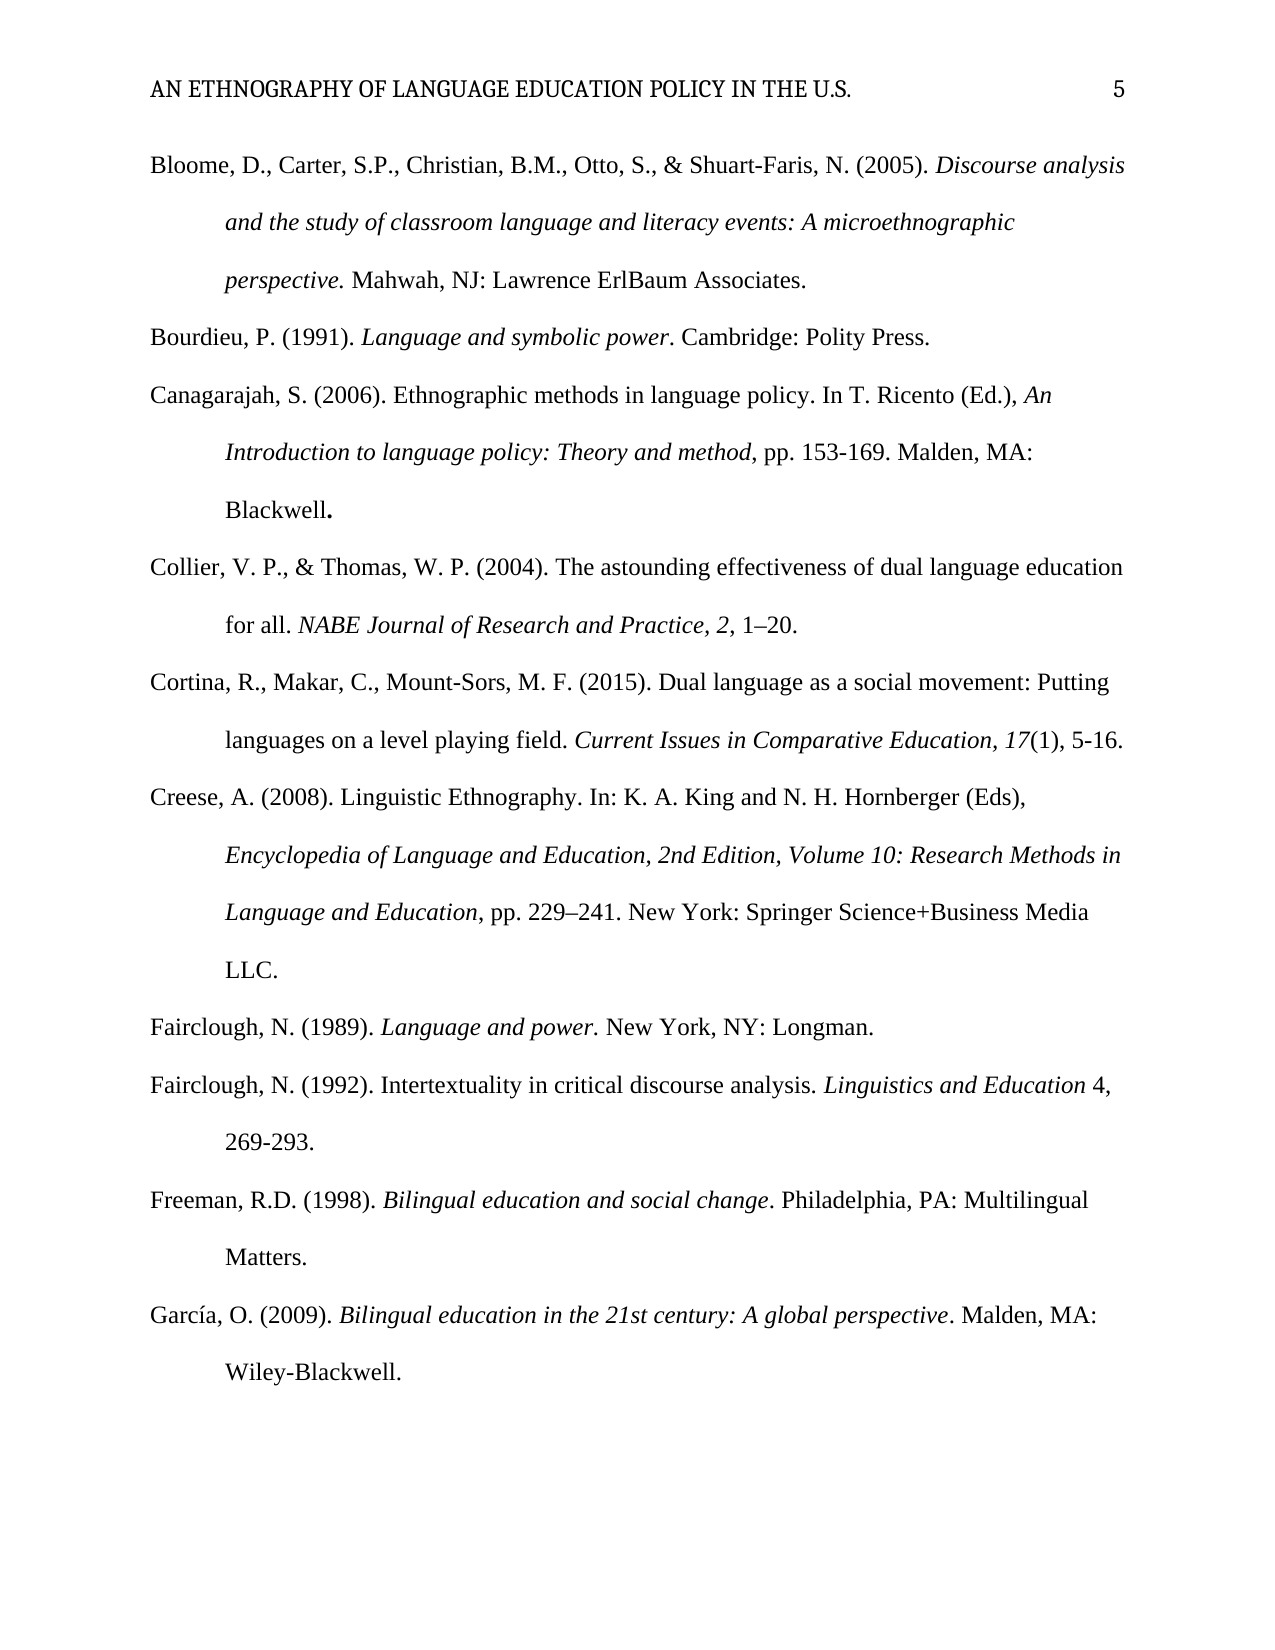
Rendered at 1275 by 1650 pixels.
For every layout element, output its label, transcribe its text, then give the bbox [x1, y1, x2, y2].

text Bloome, D., Carter, S.P., Christian, B.M., Otto, S., & Shuart-Faris, N. (2005). Discourse analysis and the study of classroom language and literacy events: A microethnographic perspective. Mahwah, NJ: Lawrence ErlBaum Associates. [150, 150, 1125, 294]
text Creese, A. (2008). Linguistic Ethnography. In: K. A. King and N. H. Hornberger (Eds), Encyclopedia of Language and Education, 2nd Edition, Volume 10: Research Methods in Language and Education, pp. 229–241. New York: Springer Science+Business Media LLC. [150, 782, 1125, 984]
text Bourdieu, P. (1991). Language and symbolic power. Cambridge: Polity Press. [150, 322, 1125, 351]
text Cortina, R., Makar, C., Mount-Sors, M. F. (2015). Dual language as a social movement: Putting languages on a level playing field. Current Issues in Comparative Education, 17(1), 5-16. [150, 667, 1125, 754]
text Collier, V. P., & Thomas, W. P. (2004). The astounding effectiveness of dual language education for all. NABE Journal of Research and Practice, 2, 1–20. [150, 552, 1125, 639]
text Fairclough, N. (1989). Language and power. New York, NY: Longman. [150, 1012, 1125, 1041]
text Canagarajah, S. (2006). Ethnographic methods in language policy. In T. Ricento (Ed.), An Introduction to language policy: Theory and method, pp. 153-169. Malden, MA: Blackwell. [150, 380, 1125, 524]
text Freeman, R.D. (1998). Bilingual education and social change. Philadelphia, PA: Multilingual Matters. [150, 1185, 1125, 1271]
text Fairclough, N. (1992). Intertextuality in critical discourse analysis. Linguistics and Education 4, 269-293. [150, 1070, 1125, 1156]
text García, O. (2009). Bilingual education in the 21st century: A global perspective. Malden, MA: Wiley-Blackwell. [150, 1300, 1125, 1386]
